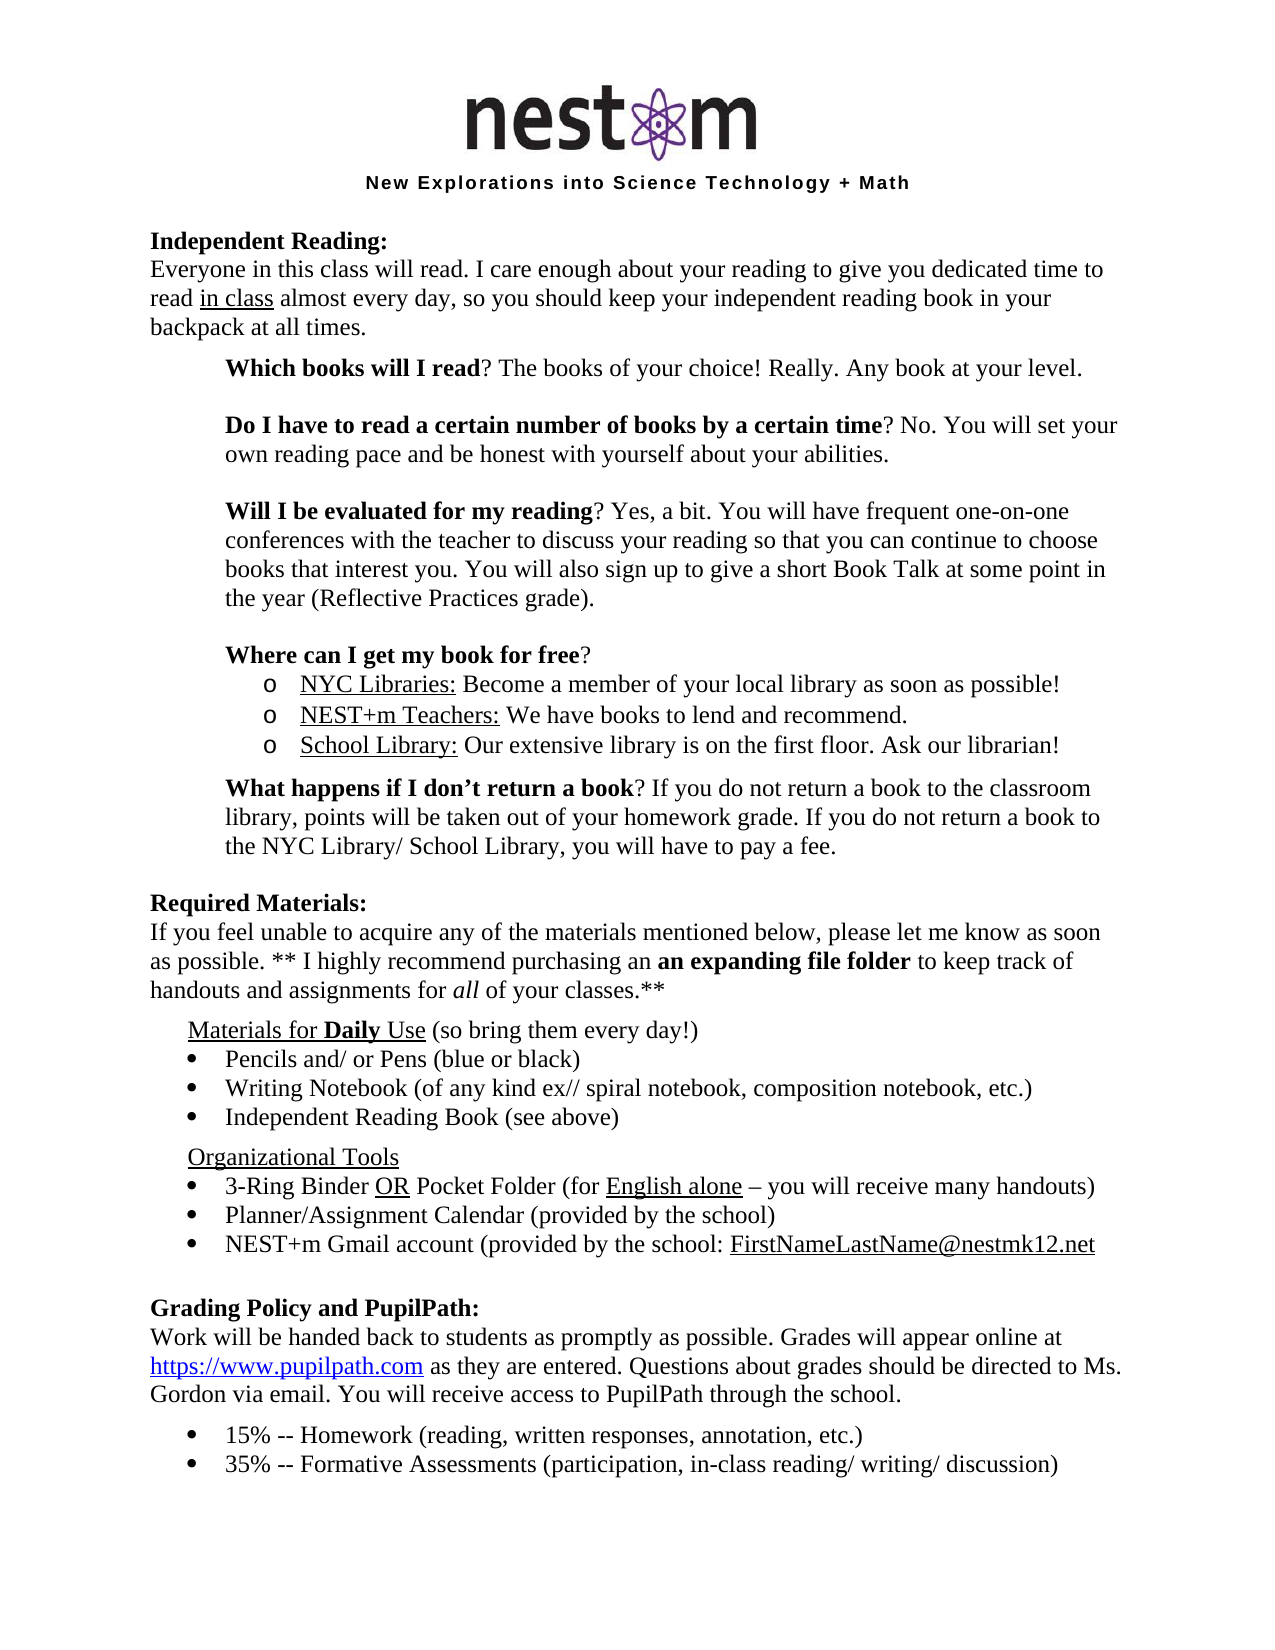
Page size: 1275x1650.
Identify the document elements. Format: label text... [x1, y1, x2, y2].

list Pencils and/ or Pens (blue or black) [187, 1044, 1125, 1073]
list NYC Libraries: Become a member of your local library as soon as possible! [262, 669, 1136, 700]
text books that interest you. You will also sign up to give a short Book Talk at some point in [150, 554, 1136, 583]
text the NYC Library/ School Library, you will have to pay a fee. [150, 831, 1136, 860]
list Independent Reading Book (see above) [187, 1102, 1125, 1130]
text library, points will be taken out of your homework grade. If you do not return a book to [150, 802, 1136, 831]
text Everyone in this class will read. I care enough about your reading to give you dedicated time to read in class almost every day, so you should keep your independent reading book in your backpack at all times. [150, 254, 1136, 341]
list 15% -- Homework (reading, written responses, annotation, etc.) [187, 1420, 1125, 1449]
text the year (Reflective Practices grade). [150, 583, 1136, 611]
text Organizational Tools [150, 1142, 1125, 1171]
text Where can I get my book for free? [150, 640, 1136, 669]
text Required Materials: [150, 888, 1125, 917]
list 35% -- Formative Assessments (participation, in-class reading/ writing/ discussion) [187, 1449, 1125, 1478]
subtitle Grading Policy and PupilPath: [150, 1293, 1125, 1322]
list NEST+m Teachers: We have books to lend and recommend. [262, 700, 1136, 731]
list School Library: Our extensive library is on the first floor. Ask our librarian! [262, 731, 1136, 761]
list Writing Notebook (of any kind ex// spiral notebook, composition notebook, etc.) [187, 1073, 1125, 1102]
list NEST+m Gmail account (provided by the school: FirstNameLastName@nestmk12.net [187, 1229, 1125, 1257]
text own reading pace and be honest with yourself about your abilities. [150, 439, 1136, 468]
text If you feel unable to acquire any of the materials mentioned below, please let me know as soon as possible. ** I highly recommend purchasing an an expanding file folder to keep track of handouts and assignments for all of your classes.** [150, 917, 1125, 1003]
text Independent Reading: [150, 226, 1136, 254]
text Materials for Daily Use (so bring them every day!) [187, 1015, 1125, 1044]
text Which books will I read? The books of your choice! Really. Any book at your level. [150, 353, 1136, 381]
list Planner/Assignment Calendar (provided by the school) [187, 1200, 1125, 1229]
text Do I have to read a certain number of books by a certain time? No. You will set your [150, 410, 1136, 439]
text Work will be handed back to students as promptly as possible. Grades will appear online at https://www.pupilpath.com as they are entered. Questions about grades should be directed to Ms. Gordon via email. You will receive access to PupilPath through the school. [150, 1322, 1125, 1408]
text Will I be evaluated for my reading? Yes, a bit. You will have frequent one-on-one [150, 496, 1136, 525]
text conferences with the teacher to discuss your reading so that you can continue to choose [150, 525, 1136, 554]
list 3-Ring Binder OR Pocket Folder (for English alone – you will receive many handouts) [187, 1171, 1125, 1200]
text What happens if I don’t return a book? If you do not return a book to the classroom [150, 773, 1136, 802]
